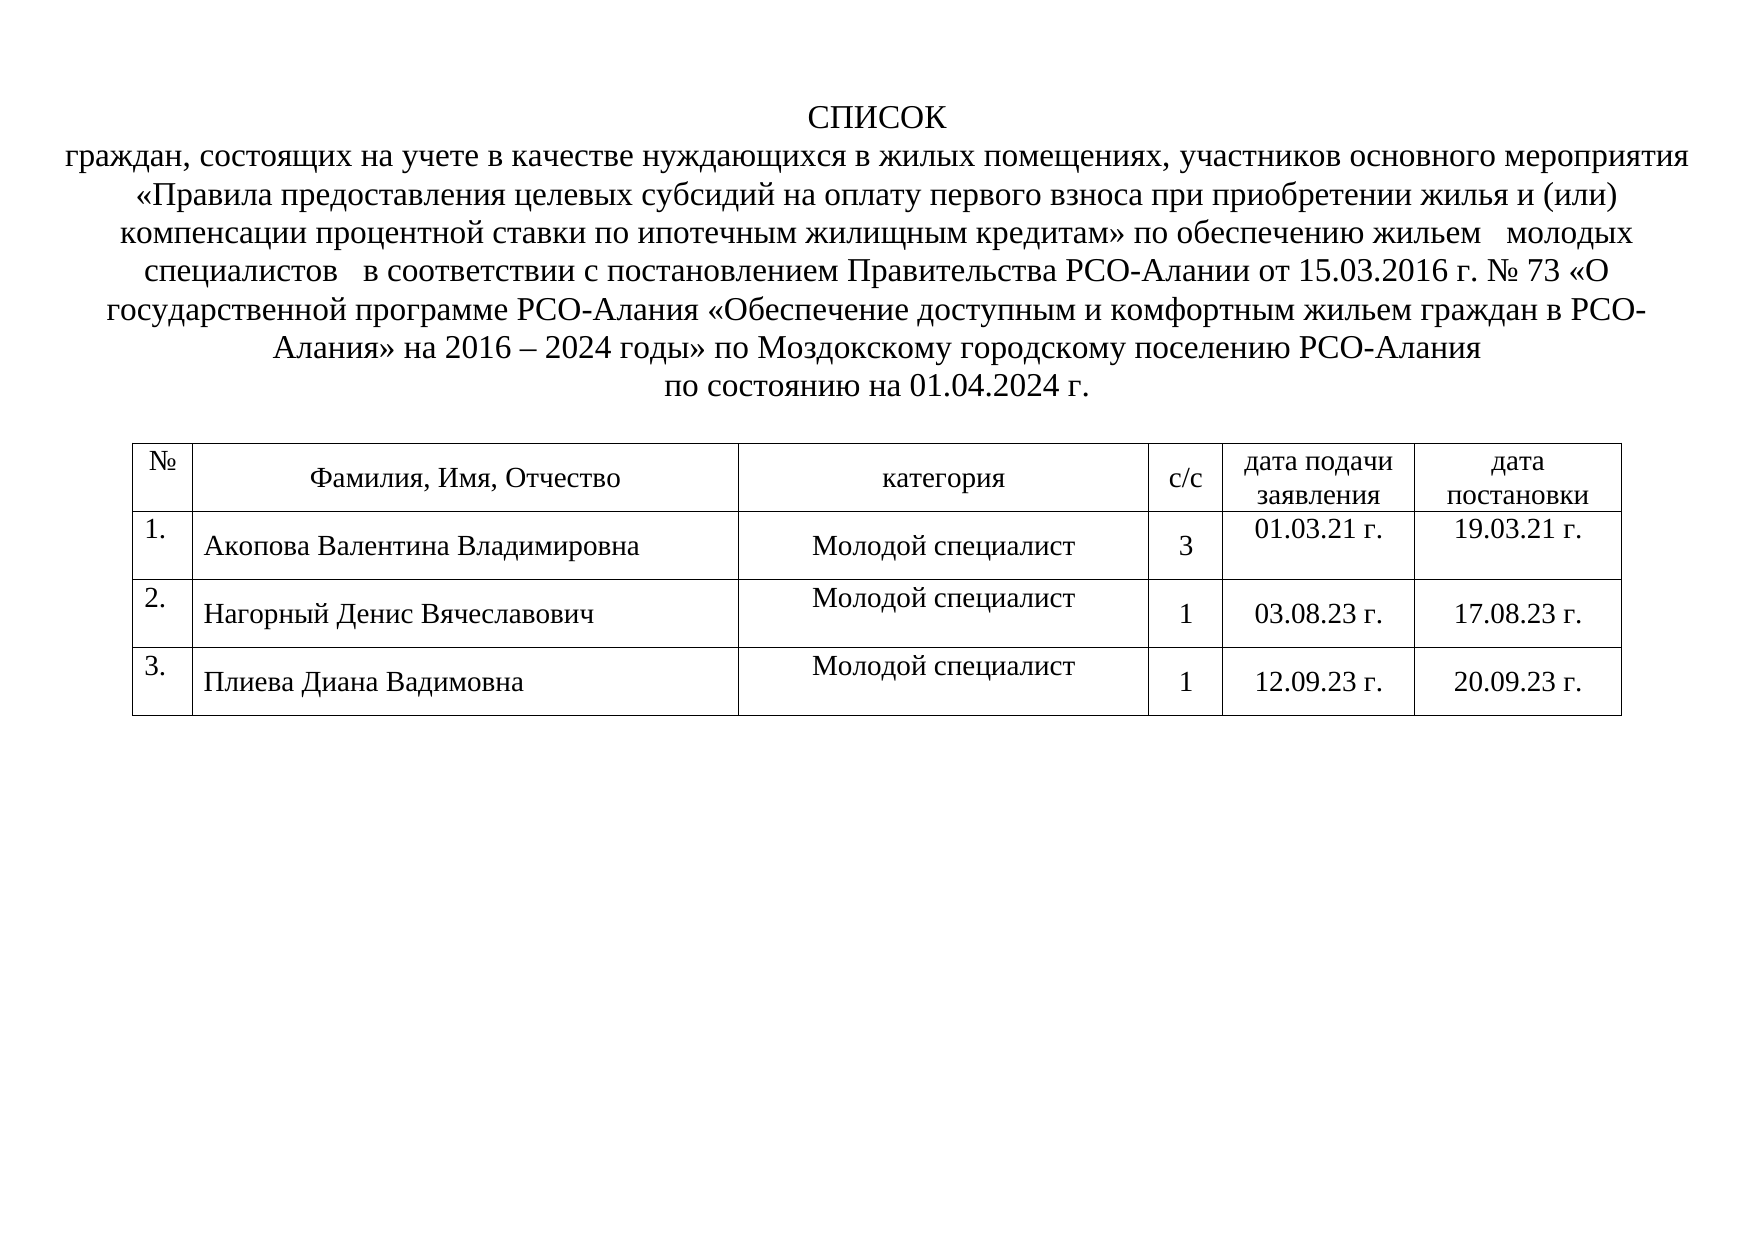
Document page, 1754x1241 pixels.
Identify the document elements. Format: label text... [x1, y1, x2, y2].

table_cell 17.08.23 г. [1415, 580, 1621, 647]
table_cell Молодой специалист [739, 580, 1148, 647]
table_header категория [739, 444, 1148, 511]
table_header № [133, 444, 192, 511]
table_cell [133, 580, 192, 647]
table_header Фамилия, Имя, Отчество [193, 444, 738, 511]
text граждан, состоящих на учете в качестве нуждающихся в жилых помещениях, участников основного мероприятия «Правила предоставления целевых субсидий на оплату первого взноса при приобретении жилья и (или) компенсации процентной ставки по ипотечным жилищным кредитам» по обеспечению жильем молодых специалистов в соответствии с постановлением Правительства РСО-Алании от 15.03.2016 г. № 73 «О государственной программе РСО-Алания «Обеспечение доступным и комфортным жильем граждан в РСО-Алания» на 2016 – 2024 годы» по Моздокскому городскому поселению РСО-Алания [59, 136, 1695, 366]
table_cell 03.08.23 г. [1223, 580, 1414, 647]
table_header дата подачи заявления [1223, 444, 1414, 511]
table_header с/с [1149, 444, 1222, 511]
table_cell 12.09.23 г. [1223, 648, 1414, 715]
table_cell 3 [1149, 512, 1222, 579]
table_cell Молодой специалист [739, 512, 1148, 579]
table_cell 19.03.21 г. [1415, 512, 1621, 579]
table_cell Плиева Диана Вадимовна [193, 648, 738, 715]
table_cell 20.09.23 г. [1415, 648, 1621, 715]
table_cell Молодой специалист [739, 648, 1148, 715]
table_header дата постановки [1415, 444, 1621, 511]
text СПИСОК [59, 97, 1695, 136]
table_cell 1 [1149, 580, 1222, 647]
table_cell Акопова Валентина Владимировна [193, 512, 738, 579]
table_cell 1 [1149, 648, 1222, 715]
table_cell [133, 648, 192, 715]
text по состоянию на 01.04.2024 г. [59, 366, 1695, 404]
table_cell [133, 512, 192, 579]
table_cell 01.03.21 г. [1223, 512, 1414, 579]
table_cell Нагорный Денис Вячеславович [193, 580, 738, 647]
